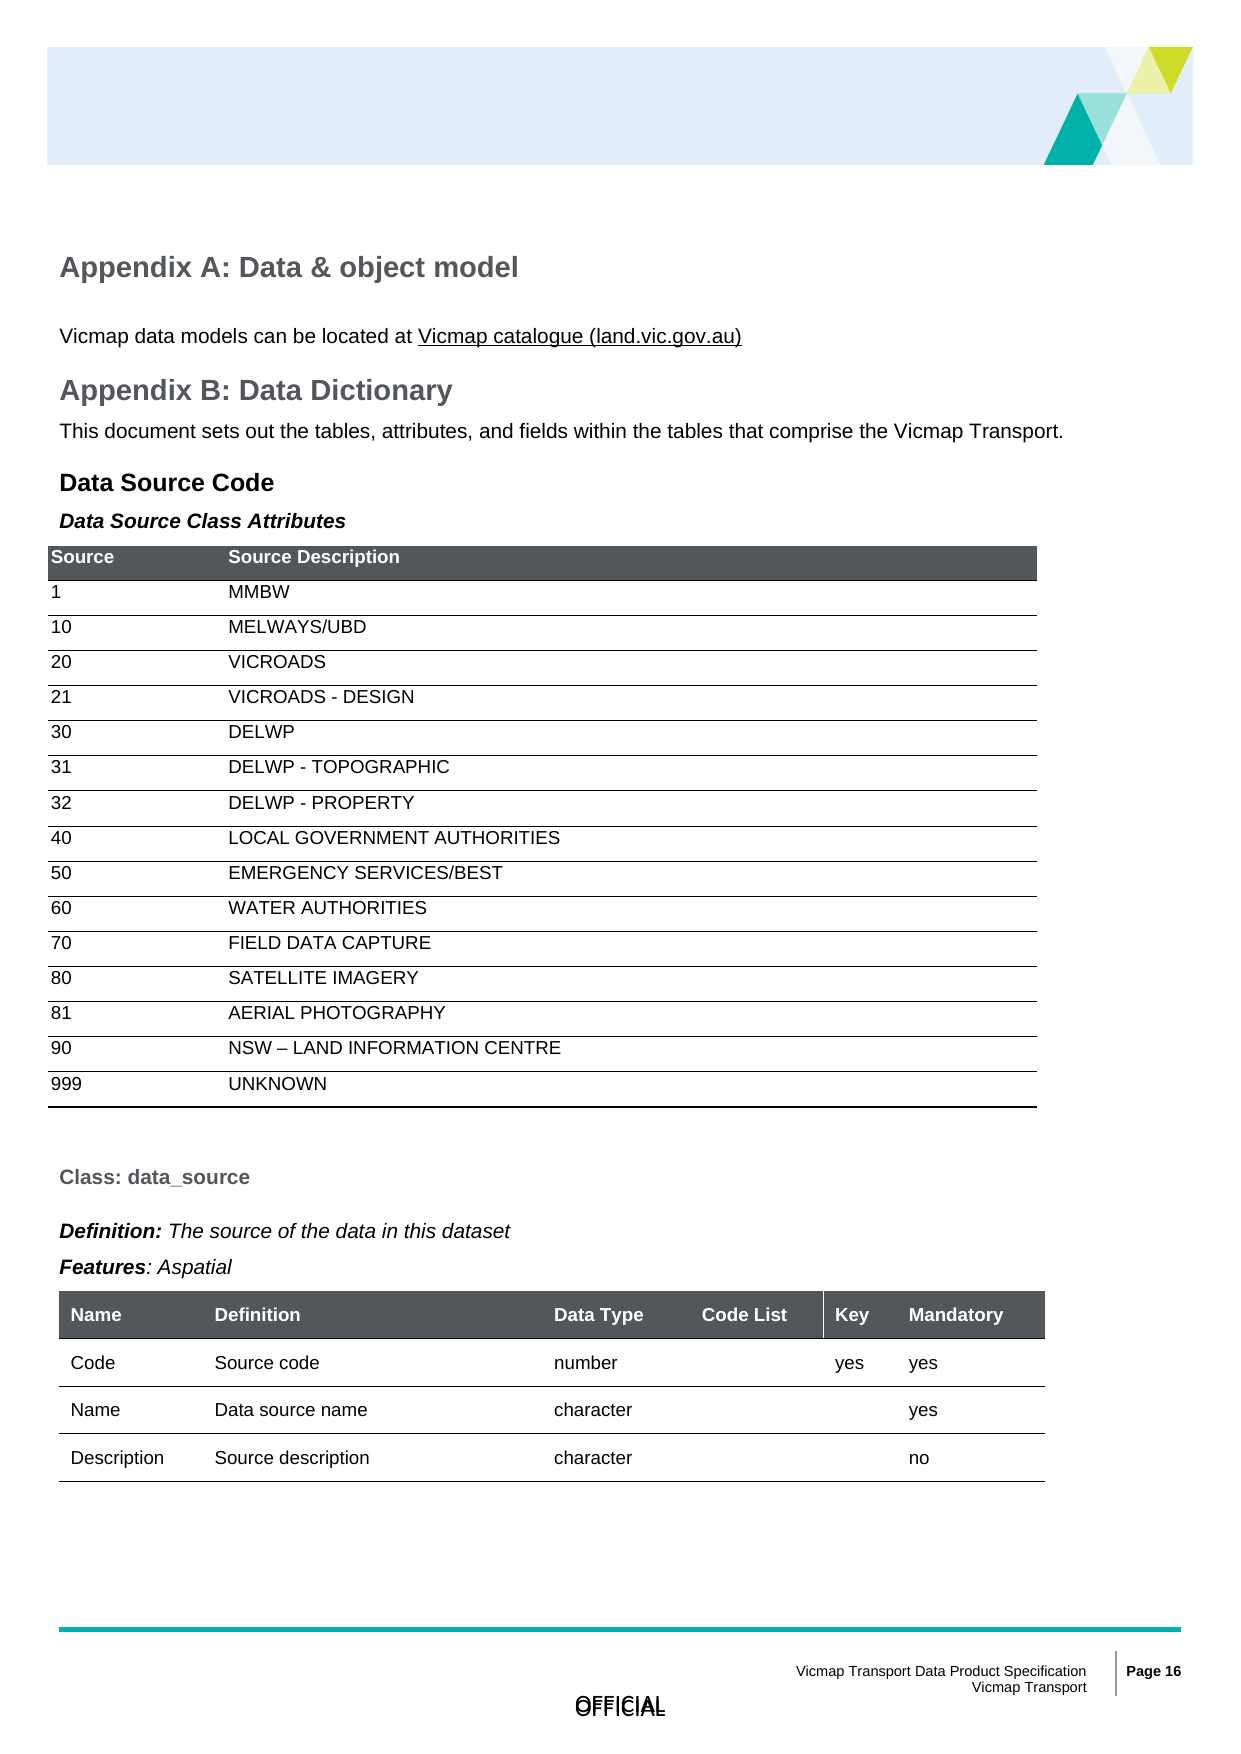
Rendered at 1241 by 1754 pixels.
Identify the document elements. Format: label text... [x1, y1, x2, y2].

table_cell SATELLITE IMAGERY [225, 967, 1037, 1001]
text Definition: The source of the data in this dataset [59, 1218, 1181, 1242]
table_cell 30 [48, 721, 225, 755]
subtitle Appendix B: Data Dictionary [59, 373, 1181, 407]
text Features: Aspatial [59, 1255, 1181, 1279]
subtitle Class: data_source [59, 1165, 1181, 1189]
table_cell 90 [48, 1037, 225, 1071]
table_cell 60 [48, 897, 225, 931]
table_cell 32 [48, 791, 225, 826]
text Data Source Class Attributes [59, 509, 1181, 533]
table_cell yes [897, 1339, 1045, 1386]
table_cell UNKNOWN [225, 1072, 1037, 1106]
table_cell Source code [203, 1339, 543, 1386]
table_cell 70 [48, 932, 225, 966]
table_cell 80 [48, 967, 225, 1001]
table_header Name [59, 1291, 203, 1338]
table_cell [824, 1434, 897, 1481]
table_cell number [543, 1339, 690, 1386]
table_cell 81 [48, 1002, 225, 1036]
table_cell character [543, 1387, 690, 1433]
table_cell 1 [48, 581, 225, 615]
table_cell [690, 1434, 823, 1481]
table_cell DELWP - PROPERTY [225, 791, 1037, 826]
table_cell LOCAL GOVERNMENT AUTHORITIES [225, 827, 1037, 861]
table_cell 50 [48, 862, 225, 896]
table_header Code List [690, 1291, 823, 1338]
table_cell no [897, 1434, 1045, 1481]
table_header Source [48, 546, 225, 580]
table_cell Name [59, 1387, 203, 1433]
table_cell VICROADS - DESIGN [225, 686, 1037, 720]
table_cell Code [59, 1339, 203, 1386]
table_cell AERIAL PHOTOGRAPHY [225, 1002, 1037, 1036]
table_cell 999 [48, 1072, 225, 1106]
table_header Mandatory [897, 1291, 1045, 1338]
table_header Data Type [543, 1291, 690, 1338]
table_header Key [824, 1291, 897, 1338]
table_cell MELWAYS/UBD [225, 616, 1037, 650]
table_cell yes [897, 1387, 1045, 1433]
table_cell character [543, 1434, 690, 1481]
table_cell DELWP - TOPOGRAPHIC [225, 756, 1037, 790]
table_cell Description [59, 1434, 203, 1481]
subtitle Data Source Code [59, 468, 1181, 497]
table_header Source Description [225, 546, 1037, 580]
text Vicmap data models can be located at Vicmap catalogue (land.vic.gov.au) [59, 324, 1181, 348]
subtitle Appendix A: Data & object model [59, 241, 1181, 287]
table_cell yes [824, 1339, 897, 1386]
text This document sets out the tables, attributes, and fields within the tables that comprise the Vicmap Transport. [59, 419, 1181, 443]
table_cell Source description [203, 1434, 543, 1481]
table_cell 31 [48, 756, 225, 790]
table_cell DELWP [225, 721, 1037, 755]
table_cell VICROADS [225, 651, 1037, 685]
table_cell FIELD DATA CAPTURE [225, 932, 1037, 966]
table_cell [824, 1387, 897, 1433]
table_cell 21 [48, 686, 225, 720]
table_header Definition [203, 1291, 543, 1338]
table_cell [690, 1339, 823, 1386]
table_cell 10 [48, 616, 225, 650]
table_cell EMERGENCY SERVICES/BEST [225, 862, 1037, 896]
table_cell [690, 1387, 823, 1433]
table_cell MMBW [225, 581, 1037, 615]
table_cell WATER AUTHORITIES [225, 897, 1037, 931]
table_cell NSW – LAND INFORMATION CENTRE [225, 1037, 1037, 1071]
table_cell 40 [48, 827, 225, 861]
table_cell Data source name [203, 1387, 543, 1433]
table_cell 20 [48, 651, 225, 685]
